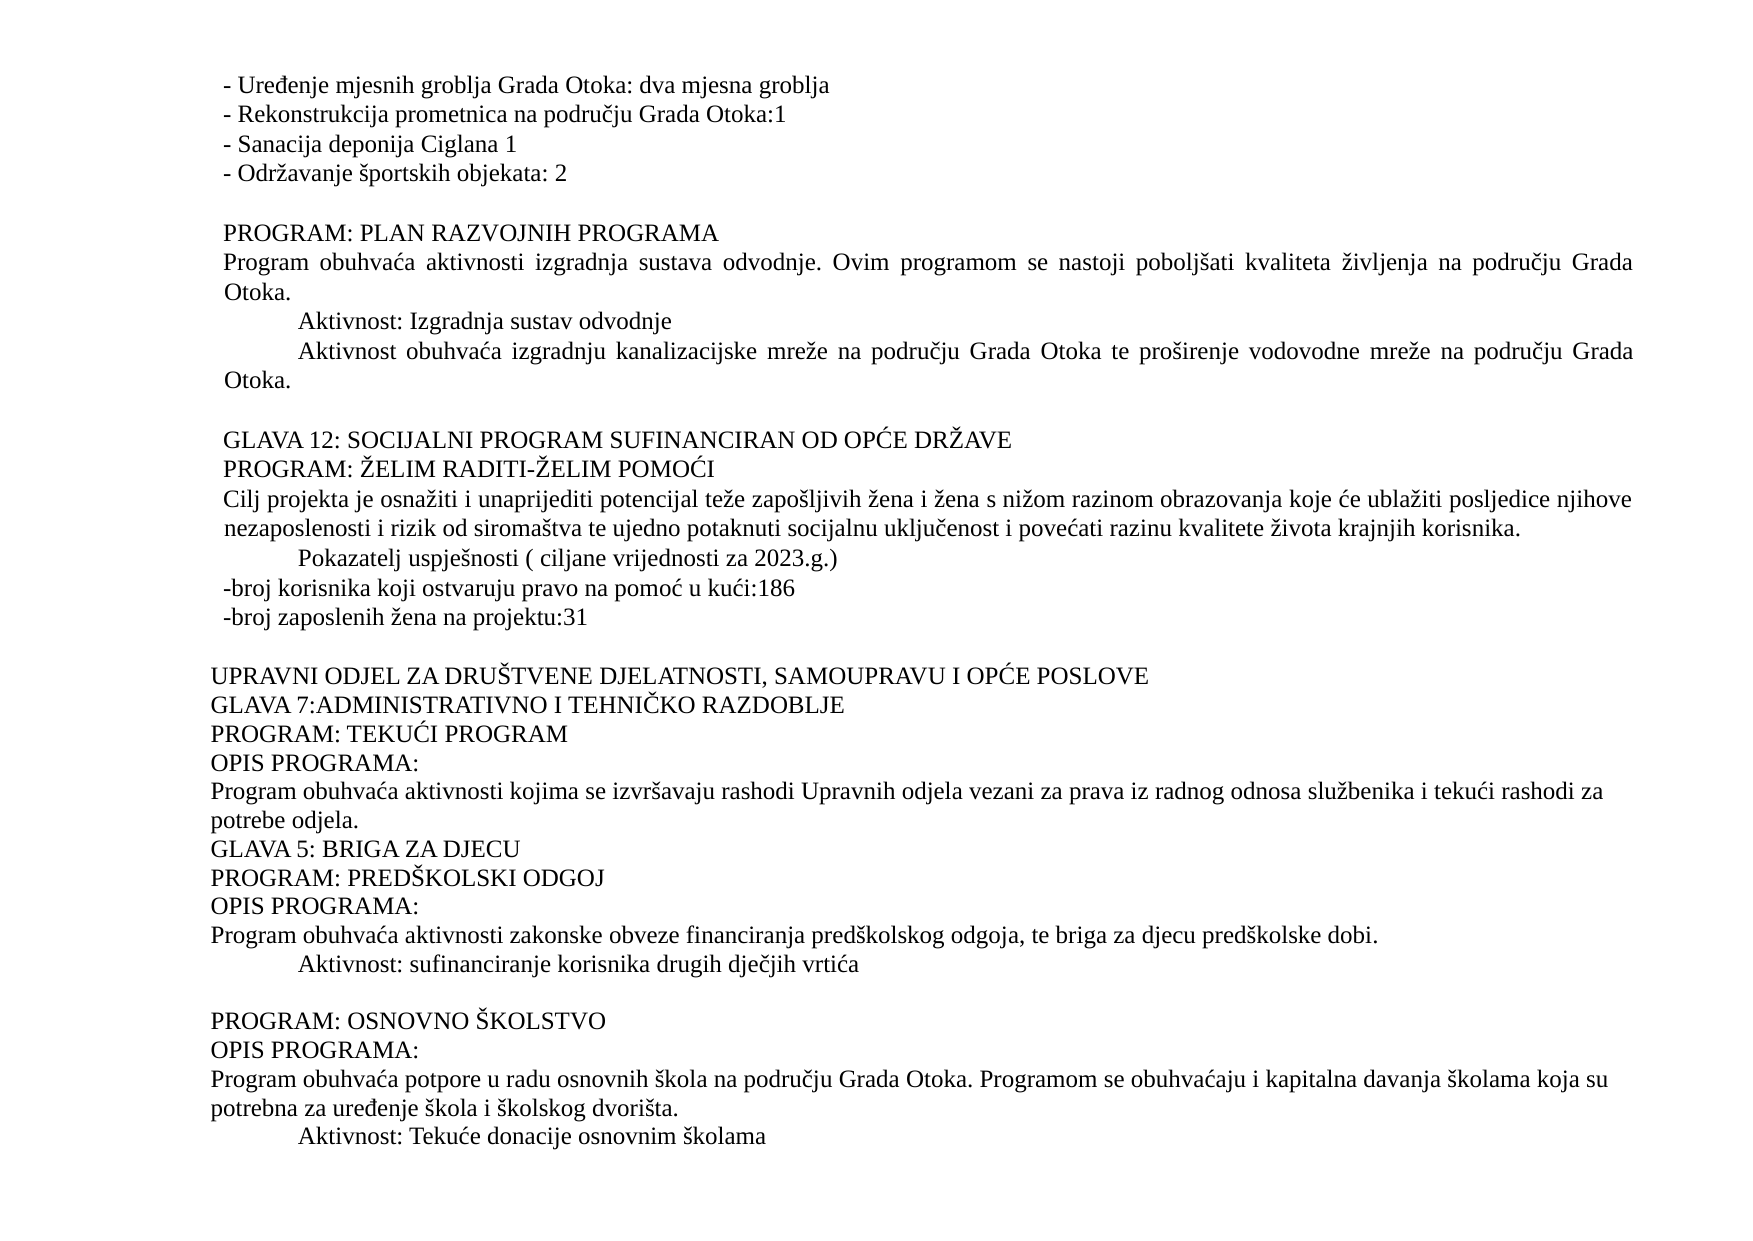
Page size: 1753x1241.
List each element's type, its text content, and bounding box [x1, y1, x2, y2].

text UPRAVNI ODJEL ZA DRUŠTVENE DJELATNOSTI, SAMOUPRAVU I OPĆE POSLOVE [210, 661, 1635, 690]
text GLAVA 7:ADMINISTRATIVNO I TEHNIČKO RAZDOBLJE [210, 690, 1635, 719]
text Aktivnost: sufinanciranje korisnika drugih dječjih vrtića [224, 949, 1635, 978]
text Program obuhvaća potpore u radu osnovnih škola na području Grada Otoka. Programom se obuhvaćaju i kapitalna davanja školama koja su potrebna za uređenje škola i školskog dvorišta. [210, 1064, 1635, 1121]
text Program obuhvaća aktivnosti kojima se izvršavaju rashodi Upravnih odjela vezani za prava iz radnog odnosa službenika i tekući rashodi za potrebe odjela. [210, 776, 1635, 834]
text Program obuhvaća aktivnosti izgradnja sustava odvodnje. Ovim programom se nastoji poboljšati kvaliteta življenja na području Grada Otoka. [223, 247, 1635, 306]
text - Rekonstrukcija prometnica na području Grada Otoka:1 [223, 99, 1635, 128]
text Pokazatelj uspješnosti ( ciljane vrijednosti za 2023.g.) [224, 543, 1635, 572]
text OPIS PROGRAMA: [210, 891, 1635, 920]
text Aktivnost: Izgradnja sustav odvodnje [224, 306, 1635, 335]
text OPIS PROGRAMA: [210, 748, 1635, 776]
text -broj zaposlenih žena na projektu:31 [223, 602, 1635, 631]
text - Sanacija deponija Ciglana 1 [223, 129, 1635, 158]
text OPIS PROGRAMA: [210, 1035, 1635, 1064]
text - Održavanje športskih objekata: 2 [223, 158, 1635, 187]
text PROGRAM: ŽELIM RADITI-ŽELIM POMOĆI [223, 454, 1635, 483]
text GLAVA 5: BRIGA ZA DJECU [210, 834, 1635, 863]
text - Uređenje mjesnih groblja Grada Otoka: dva mjesna groblja [223, 70, 1635, 98]
text Cilj projekta je osnažiti i unaprijediti potencijal teže zapošljivih žena i žena s nižom razinom obrazovanja koje će ublažiti posljedice njihove nezaposlenosti i rizik od siromaštva te ujedno potaknuti socijalnu uključenost i povećati razinu kvalitete života krajnjih korisnika. [223, 484, 1635, 542]
text -broj korisnika koji ostvaruju pravo na pomoć u kući:186 [223, 573, 1635, 601]
text PROGRAM: OSNOVNO ŠKOLSTVO [210, 1006, 1635, 1035]
text Aktivnost: Tekuće donacije osnovnim školama [224, 1121, 1635, 1150]
text GLAVA 12: SOCIJALNI PROGRAM SUFINANCIRAN OD OPĆE DRŽAVE [223, 425, 1635, 453]
text PROGRAM: PREDŠKOLSKI ODGOJ [210, 863, 1635, 891]
text Program obuhvaća aktivnosti zakonske obveze financiranja predškolskog odgoja, te briga za djecu predškolske dobi. [210, 920, 1635, 949]
text PROGRAM: PLAN RAZVOJNIH PROGRAMA [223, 218, 1635, 246]
text Aktivnost obuhvaća izgradnju kanalizacijske mreže na području Grada Otoka te proširenje vodovodne mreže na području Grada Otoka. [224, 336, 1635, 394]
text PROGRAM: TEKUĆI PROGRAM [210, 719, 1635, 748]
